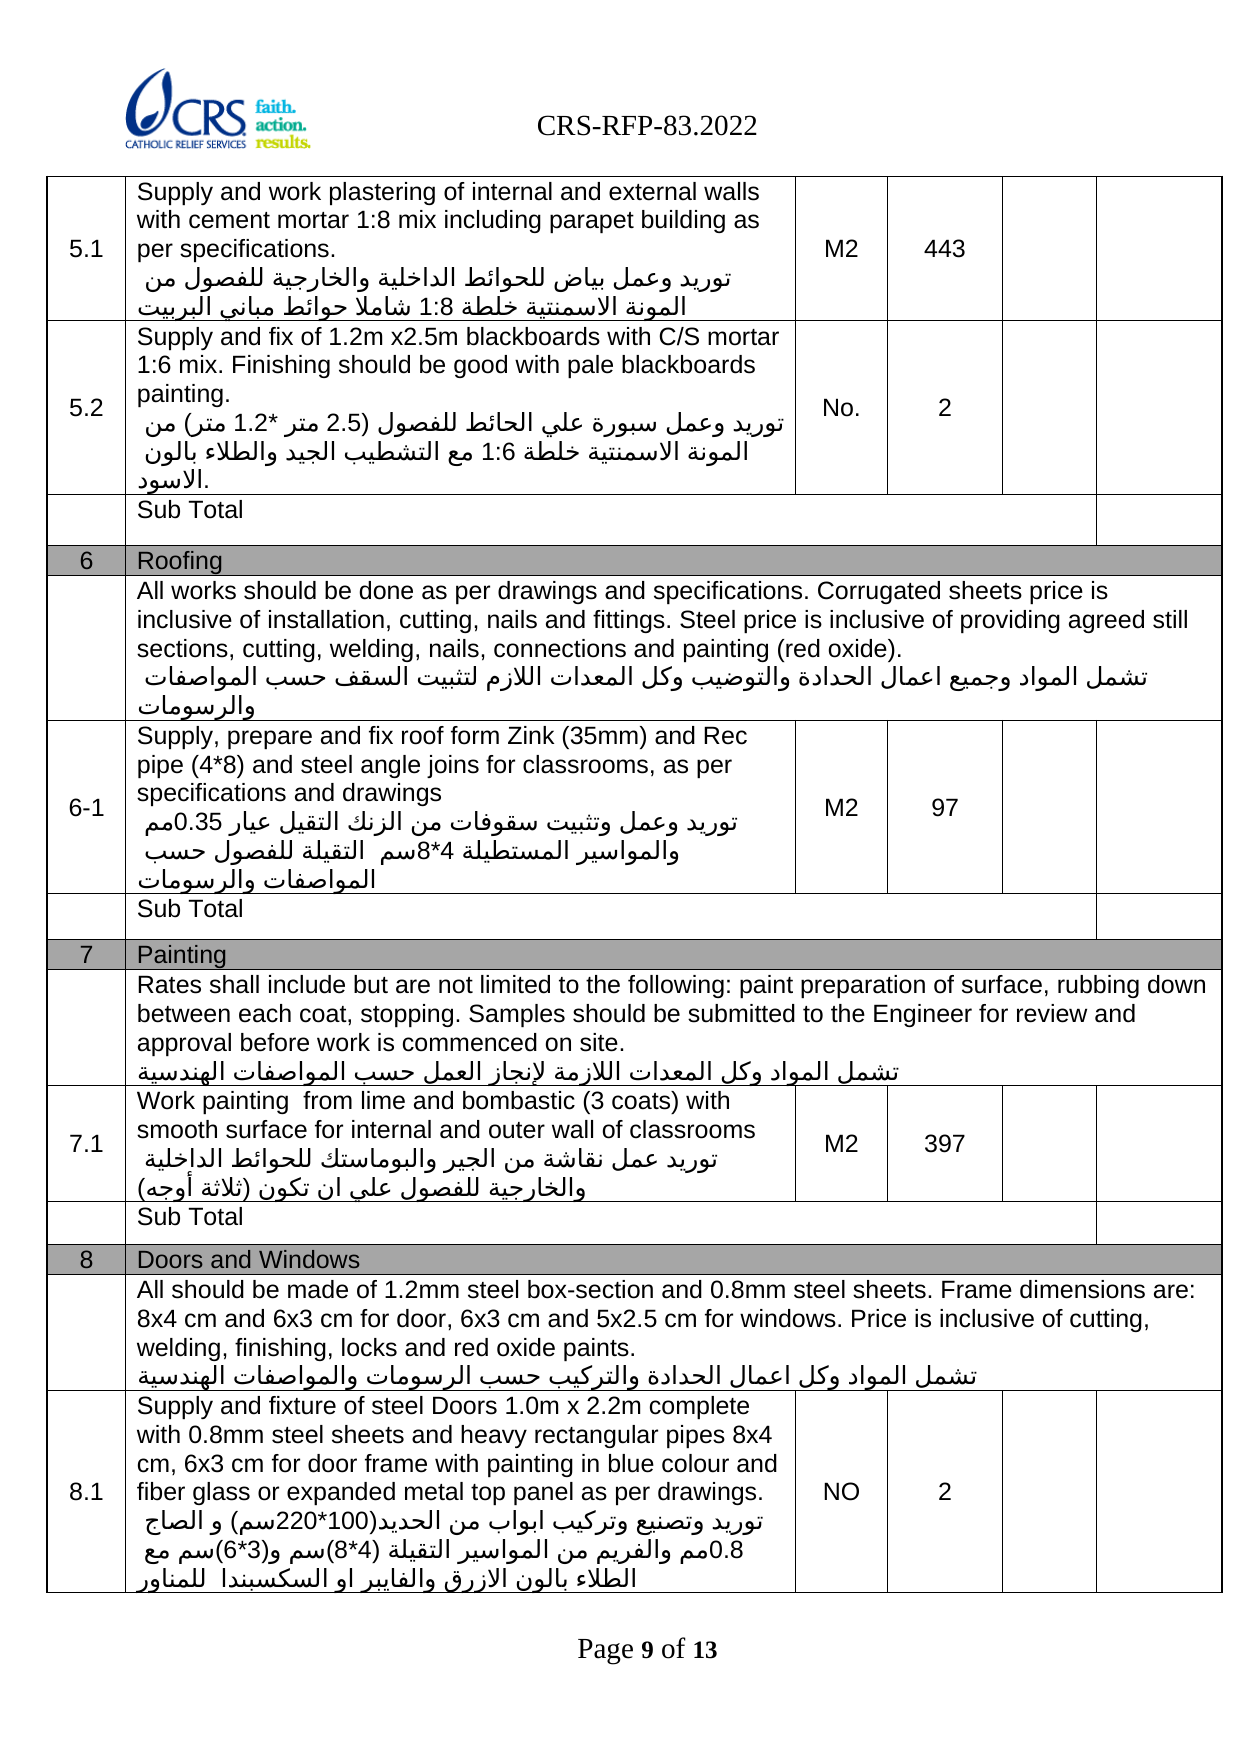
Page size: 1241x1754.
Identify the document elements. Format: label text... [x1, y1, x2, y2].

table_cell Supply and work plastering of internal and external walls with cement mortar 1:8 mix including parapet building as per specifications. توريد وعمل بياض للحوائط الداخلية والخارجية للفصول من المونة الاسمنتية خلطة 1:8 شاملا حوائط مباني البربيت [126, 177, 795, 320]
table_cell [48, 576, 125, 720]
table_cell [48, 970, 125, 1085]
table_cell 443 [888, 177, 1002, 320]
table_cell All should be made of 1.2mm steel box-section and 0.8mm steel sheets. Frame dimensions are: 8x4 cm and 6x3 cm for door, 6x3 cm and 5x2.5 cm for windows. Price is inclusive of cutting, welding, finishing, locks and red oxide paints. تشمل المواد وكل اعمال الحدادة والتركيب حسب الرسومات والمواصفات الهندسية [126, 1275, 1221, 1390]
table_cell Work painting from lime and bombastic (3 coats) with smooth surface for internal and outer wall of classrooms توريد عمل نقاشة من الجير والبوماستك للحوائط الداخلية والخارجية للفصول علي ان تكون (ثلاثة أوجه) [126, 1086, 795, 1201]
table_cell NO [796, 1391, 887, 1592]
table_cell [48, 894, 125, 939]
table_cell 5.1 [48, 177, 125, 320]
table_cell [1003, 1086, 1096, 1201]
table_cell [48, 1275, 125, 1390]
table_cell 5.2 [48, 321, 125, 494]
table_cell [1097, 1391, 1221, 1592]
picture [125, 67, 311, 150]
table_cell M2 [796, 1086, 887, 1201]
table_cell 2 [888, 321, 1002, 494]
table_cell Painting [126, 940, 1221, 969]
table_cell 6-1 [48, 721, 125, 893]
table_cell 397 [888, 1086, 1002, 1201]
table_cell Doors and Windows [126, 1245, 1221, 1274]
table_cell No. [796, 321, 887, 494]
table_cell 6 [48, 546, 125, 575]
table_cell [1097, 1086, 1221, 1201]
table_cell All works should be done as per drawings and specifications. Corrugated sheets price is inclusive of installation, cutting, nails and fittings. Steel price is inclusive of providing agreed still sections, cutting, welding, nails, connections and painting (red oxide). تشمل المواد وجميع اعمال الحدادة والتوضيب وكل المعدات اللازم لتثبيت السقف حسب المواصفات والرسومات [126, 576, 1221, 720]
table_cell [1097, 721, 1221, 893]
table_cell [48, 495, 125, 545]
table_cell [1097, 495, 1221, 545]
table_cell 8.1 [48, 1391, 125, 1592]
table_cell Sub Total [126, 894, 1096, 939]
table_cell Supply and fix of 1.2m x2.5m blackboards with C/S mortar 1:6 mix. Finishing should be good with pale blackboards painting. توريد وعمل سبورة علي الحائط للفصول (2.5 متر *1.2 متر) من المونة الاسمنتية خلطة 1:6 مع التشطيب الجيد والطلاء بالون الاسود. [126, 321, 795, 494]
table_cell [48, 1202, 125, 1244]
table_cell [1097, 894, 1221, 939]
table_cell [1097, 321, 1221, 494]
table_cell 97 [888, 721, 1002, 893]
table_cell 2 [888, 1391, 1002, 1592]
table_cell M2 [796, 721, 887, 893]
table_cell [1097, 177, 1221, 320]
table_cell Roofing [126, 546, 1221, 575]
table_cell Sub Total [126, 495, 1096, 545]
table_cell 7.1 [48, 1086, 125, 1201]
table_cell 7 [48, 940, 125, 969]
table_cell M2 [796, 177, 887, 320]
table_cell Rates shall include but are not limited to the following: paint preparation of surface, rubbing down between each coat, stopping. Samples should be submitted to the Engineer for review and approval before work is commenced on site. تشمل المواد وكل المعدات اللازمة لإنجاز العمل حسب المواصفات الهندسية [126, 970, 1221, 1085]
table_cell [1003, 1391, 1096, 1592]
table_cell [1003, 177, 1096, 320]
table_cell Sub Total [126, 1202, 1096, 1244]
table_cell [1097, 1202, 1221, 1244]
table_cell [1003, 321, 1096, 494]
table_cell Supply and fixture of steel Doors 1.0m x 2.2m complete with 0.8mm steel sheets and heavy rectangular pipes 8x4 cm, 6x3 cm for door frame with painting in blue colour and fiber glass or expanded metal top panel as per drawings. توريد وتصنيع وتركيب ابواب من الحديد(100*220سم) و الصاج 0.8مم والفريم من المواسير التقيلة (4*8)سم و(3*6)سم مع الطلاء بالون الازرق والفايبر او السكسبندا للمناور [126, 1391, 795, 1592]
table_cell [1003, 721, 1096, 893]
table_cell 8 [48, 1245, 125, 1274]
table_cell Supply, prepare and fix roof form Zink (35mm) and Rec pipe (4*8) and steel angle joins for classrooms, as per specifications and drawings توريد وعمل وتثبيت سقوفات من الزنك التقيل عيار 0.35مم والمواسير المستطيلة 4*8سم التقيلة للفصول حسب المواصفات والرسومات [126, 721, 795, 893]
